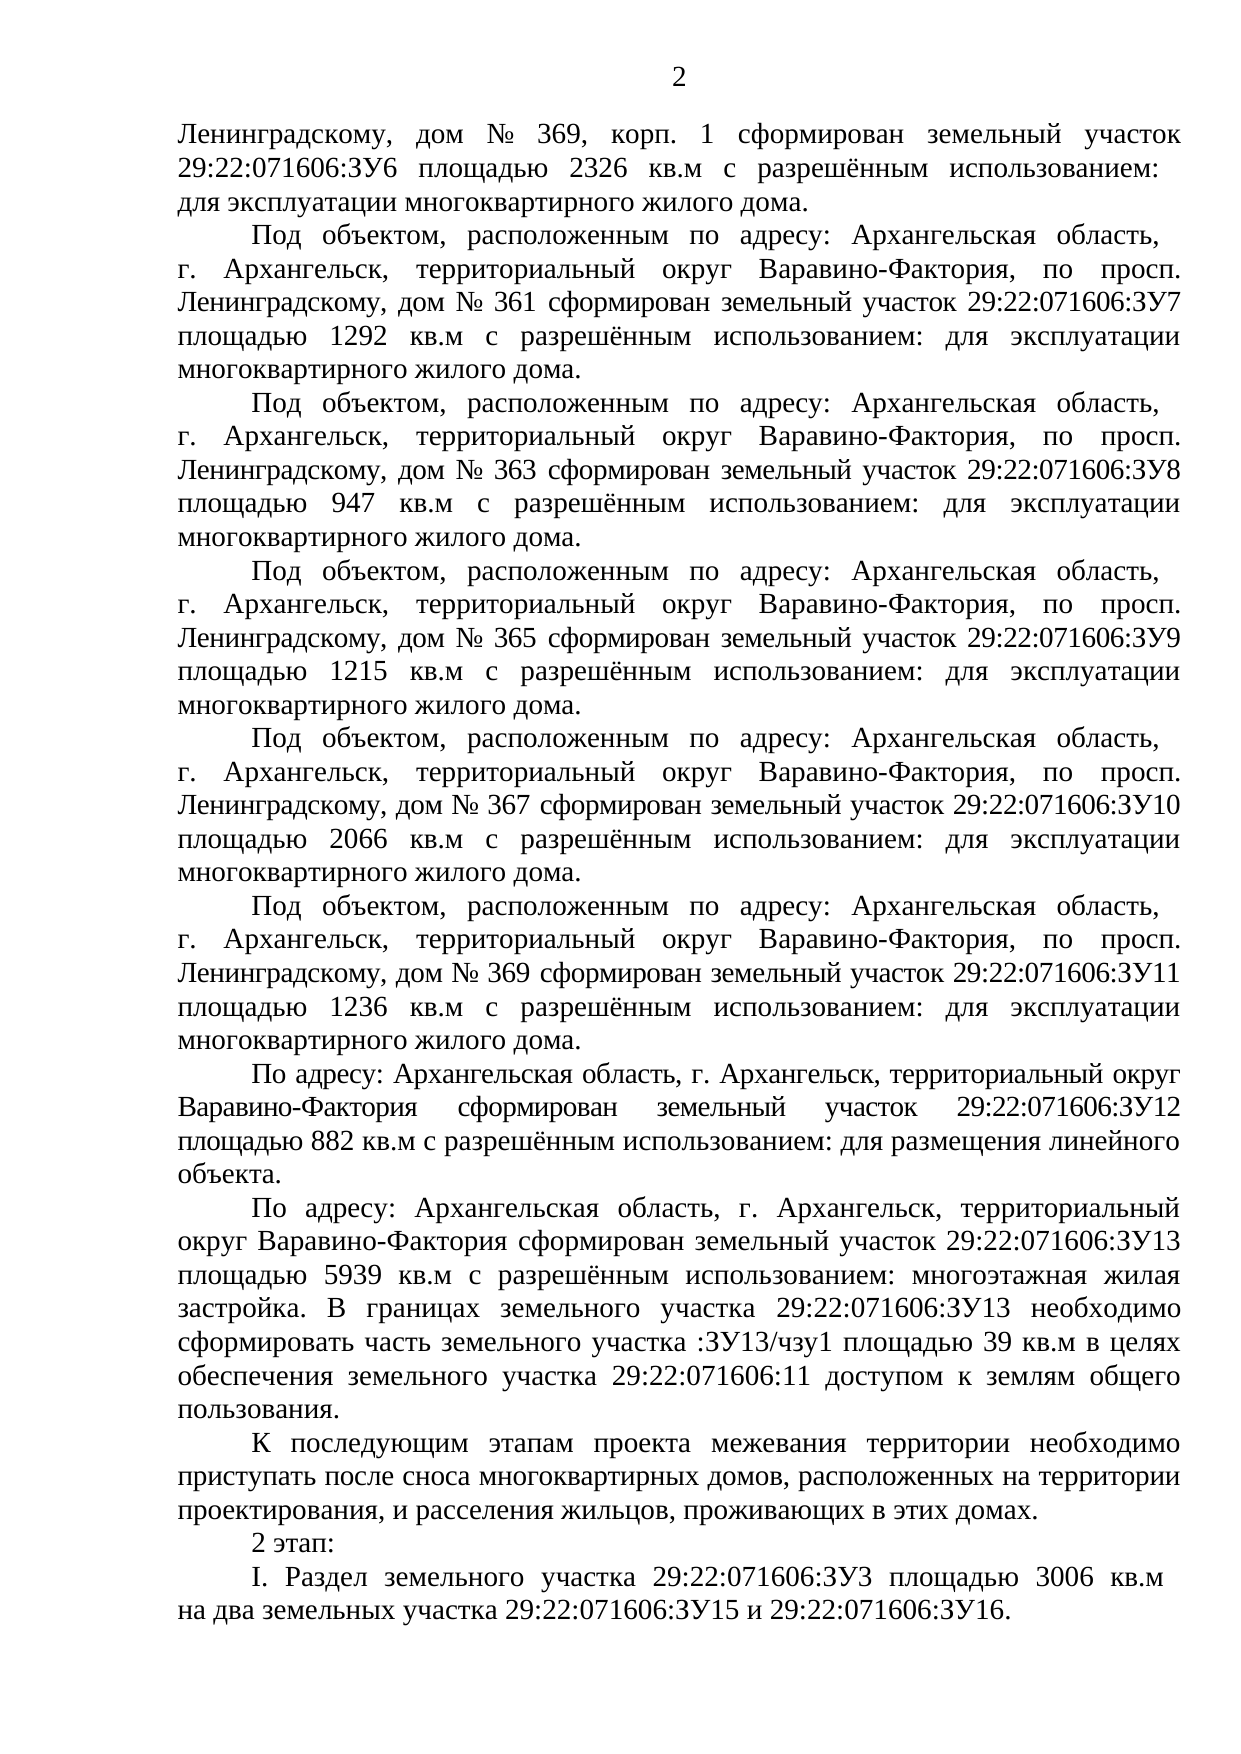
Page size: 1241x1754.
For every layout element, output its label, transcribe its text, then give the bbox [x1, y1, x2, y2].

text По адресу: Архангельская область, г. Архангельск, территориальный округ Варавино-Фактория сформирован земельный участок 29:22:071606:ЗУ13 площадью 5939 кв.м с разрешённым использованием: многоэтажная жилая застройка. В границах земельного участка 29:22:071606:ЗУ13 необходимо сформировать часть земельного участка :ЗУ13/чзу1 площадью 39 кв.м в целях обеспечения земельного участка 29:22:071606:11 доступом к землям общего пользования. [177, 1190, 1181, 1425]
text I. Раздел земельного участка 29:22:071606:ЗУ3 площадью 3006 кв.м на два земельных участка 29:22:071606:ЗУ15 и 29:22:071606:ЗУ16. [177, 1559, 1181, 1626]
text Под объектом, расположенным по адресу: Архангельская область, г. Архангельск, территориальный округ Варавино-Фактория, по просп. Ленинградскому, дом № 367 сформирован земельный участок 29:22:071606:ЗУ10 площадью 2066 кв.м с разрешённым использованием: для эксплуатации многоквартирного жилого дома. [177, 720, 1181, 888]
text 2 этап: [177, 1525, 1181, 1559]
text Под объектом, расположенным по адресу: Архангельская область, г. Архангельск, территориальный округ Варавино-Фактория, по просп. Ленинградскому, дом № 361 сформирован земельный участок 29:22:071606:ЗУ7 площадью 1292 кв.м с разрешённым использованием: для эксплуатации многоквартирного жилого дома. [177, 217, 1181, 385]
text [177, 117, 1181, 217]
text Под объектом, расположенным по адресу: Архангельская область, г. Архангельск, территориальный округ Варавино-Фактория, по просп. Ленинградскому, дом № 365 сформирован земельный участок 29:22:071606:ЗУ9 площадью 1215 кв.м с разрешённым использованием: для эксплуатации многоквартирного жилого дома. [177, 553, 1181, 720]
text По адресу: Архангельская область, г. Архангельск, территориальный округ Варавино-Фактория сформирован земельный участок 29:22:071606:ЗУ12 площадью 882 кв.м с разрешённым использованием: для размещения линейного объекта. [177, 1056, 1181, 1190]
text К последующим этапам проекта межевания территории необходимо приступать после сноса многоквартирных домов, расположенных на территории проектирования, и расселения жильцов, проживающих в этих домах. [177, 1425, 1181, 1525]
text Под объектом, расположенным по адресу: Архангельская область, г. Архангельск, территориальный округ Варавино-Фактория, по просп. Ленинградскому, дом № 363 сформирован земельный участок 29:22:071606:ЗУ8 площадью 947 кв.м с разрешённым использованием: для эксплуатации многоквартирного жилого дома. [177, 385, 1181, 553]
text Под объектом, расположенным по адресу: Архангельская область, г. Архангельск, территориальный округ Варавино-Фактория, по просп. Ленинградскому, дом № 369 сформирован земельный участок 29:22:071606:ЗУ11 площадью 1236 кв.м с разрешённым использованием: для эксплуатации многоквартирного жилого дома. [177, 888, 1181, 1056]
